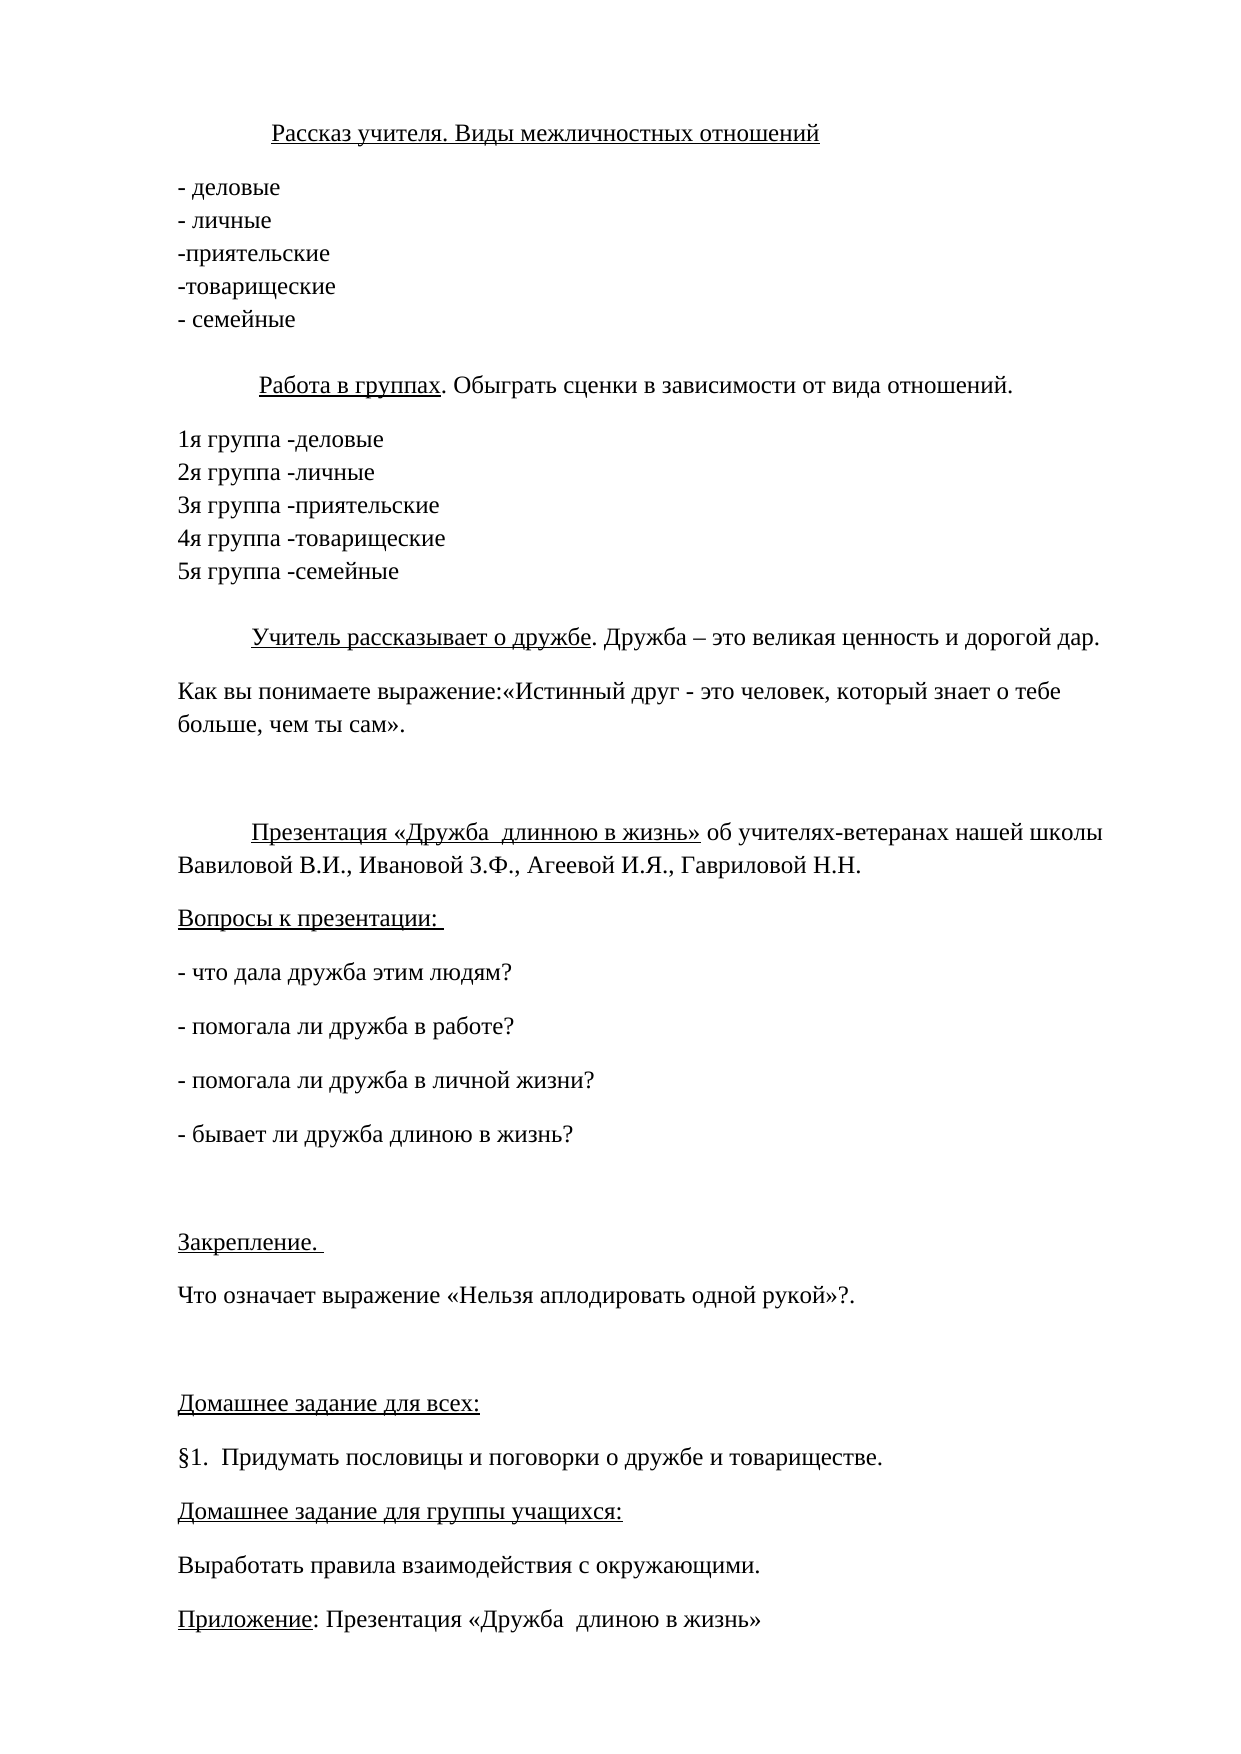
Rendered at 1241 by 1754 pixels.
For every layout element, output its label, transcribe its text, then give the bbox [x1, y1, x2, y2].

text Что означает выражение «Нельзя аплодировать одной рукой»?. [177, 1281, 1152, 1309]
text Выработать правила взаимодействия с окружающими. [177, 1550, 1152, 1578]
text Рассказ учителя. Виды межличностных отношений [177, 118, 1152, 147]
text Как вы понимаете выражение:«Истинный друг - это человек, который знает о тебе больше, чем ты сам». [177, 676, 1152, 738]
text - что дала дружба этим людям? [177, 957, 1152, 986]
text - личные [177, 205, 1152, 234]
text Приложение: Презентация «Дружба длиною в жизнь» [177, 1604, 1152, 1632]
text Учитель рассказывает о дружбе. Дружба – это великая ценность и дорогой дар. [177, 622, 1152, 651]
text - бывает ли дружба длиною в жизнь? [177, 1119, 1152, 1148]
text Закрепление. [177, 1227, 1152, 1255]
text - деловые [177, 172, 1152, 201]
text - помогала ли дружба в работе? [177, 1011, 1152, 1040]
text Домашнее задание для группы учащихся: [177, 1496, 1152, 1525]
text Вопросы к презентации: [177, 903, 1152, 932]
text - помогала ли дружба в личной жизни? [177, 1065, 1152, 1094]
text Домашнее задание для всех: [177, 1388, 1152, 1417]
text 1я группа -деловые [177, 424, 1152, 453]
text §1. Придумать пословицы и поговорки о дружбе и товариществе. [177, 1442, 1152, 1471]
text Работа в группах. Обыграть сценки в зависимости от вида отношений. [177, 370, 1152, 399]
text 4я группа -товарищеские [177, 523, 1152, 552]
text - семейные [177, 304, 1152, 333]
text 5я группа -семейные [177, 556, 1152, 585]
text -приятельские [177, 238, 1152, 267]
text Презентация «Дружба длинною в жизнь» об учителях-ветеранах нашей школы Вавиловой В.И., Ивановой З.Ф., Агеевой И.Я., Гавриловой Н.Н. [177, 817, 1152, 878]
text 2я группа -личные [177, 457, 1152, 486]
text 3я группа -приятельские [177, 490, 1152, 519]
text -товарищеские [177, 271, 1152, 300]
